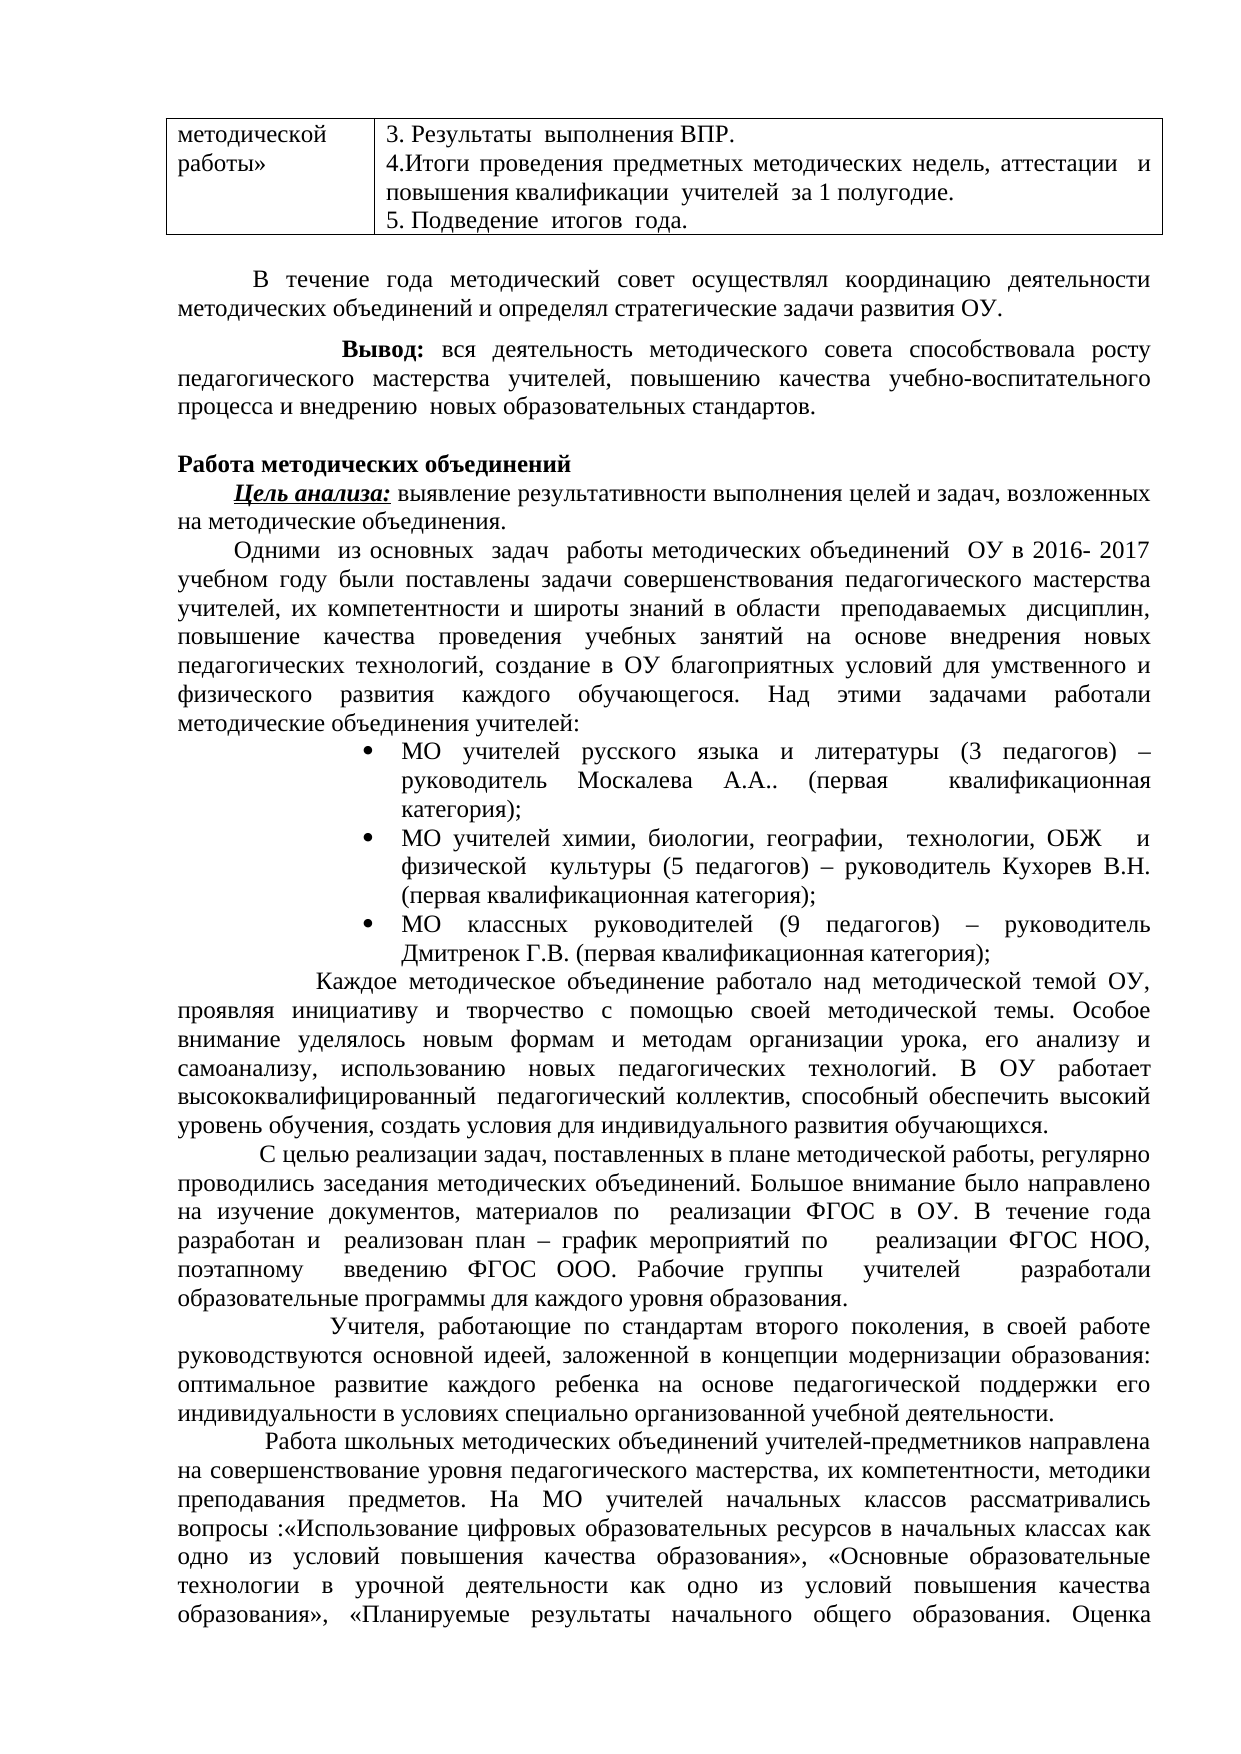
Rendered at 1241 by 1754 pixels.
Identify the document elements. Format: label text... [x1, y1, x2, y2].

list МО учителей русского языка и литературы (3 педагогов) – руководитель Москалева А.А.. (первая квалификационная категория); [363, 736, 1152, 823]
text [177, 1426, 1152, 1628]
list МО учителей химии, биологии, географии, технологии, ОБЖ и физической культуры (5 педагогов) – руководитель Кухорев В.Н.(первая квалификационная категория); [363, 823, 1152, 909]
list МО классных руководителей (9 педагогов) – руководитель Дмитренок Г.В. (первая квалификационная категория); [363, 909, 1152, 966]
text Одними из основных задач работы методических объединений ОУ в 2016- 2017 учебном году были поставлены задачи совершенствования педагогического мастерства учителей, их компетентности и широты знаний в области преподаваемых дисциплин, повышение качества проведения учебных занятий на основе внедрения новых педагогических технологий, создание в ОУ благоприятных условий для умственного и физического развития каждого обучающегося. Над этими задачами работали методические объединения учителей: [177, 535, 1152, 736]
text Учителя, работающие по стандартам второго поколения, в своей работе руководствуются основной идеей, заложенной в концепции модернизации образования: оптимальное развитие каждого ребенка на основе педагогической поддержки его индивидуальности в условиях специально организованной учебной деятельности. [177, 1311, 1152, 1426]
text С целью реализации задач, поставленных в плане методической работы, регулярно проводились заседания методических объединений. Большое внимание было направлено на изучение документов, материалов по реализации ФГОС в ОУ. В течение года разработан и реализован план – график мероприятий по реализации ФГОС НОО, поэтапному введению ФГОС ООО. Рабочие группы учителей разработали образовательные программы для каждого уровня образования. [177, 1139, 1152, 1311]
text Цель анализа: выявление результативности выполнения целей и задач, возложенных на методические объединения. [177, 478, 1152, 535]
text Каждое методическое объединение работало над методической темой ОУ, проявляя инициативу и творчество с помощью своей методической темы. Особое внимание уделялось новым формам и методам организации урока, его анализу и самоанализу, использованию новых педагогических технологий. В ОУ работает высококвалифицированный педагогический коллектив, способный обеспечить высокий уровень обучения, создать условия для индивидуального развития обучающихся. [177, 966, 1152, 1139]
text Работа методических объединений [177, 449, 1152, 478]
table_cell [375, 119, 1162, 234]
text В течение года методический совет осуществлял координацию деятельности методических объединений и определял стратегические задачи развития ОУ. [177, 264, 1152, 321]
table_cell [167, 119, 374, 234]
text Вывод: вся деятельность методического совета способствовала росту педагогического мастерства учителей, повышению качества учебно-воспитательного процесса и внедрению новых образовательных стандартов. [177, 334, 1152, 420]
